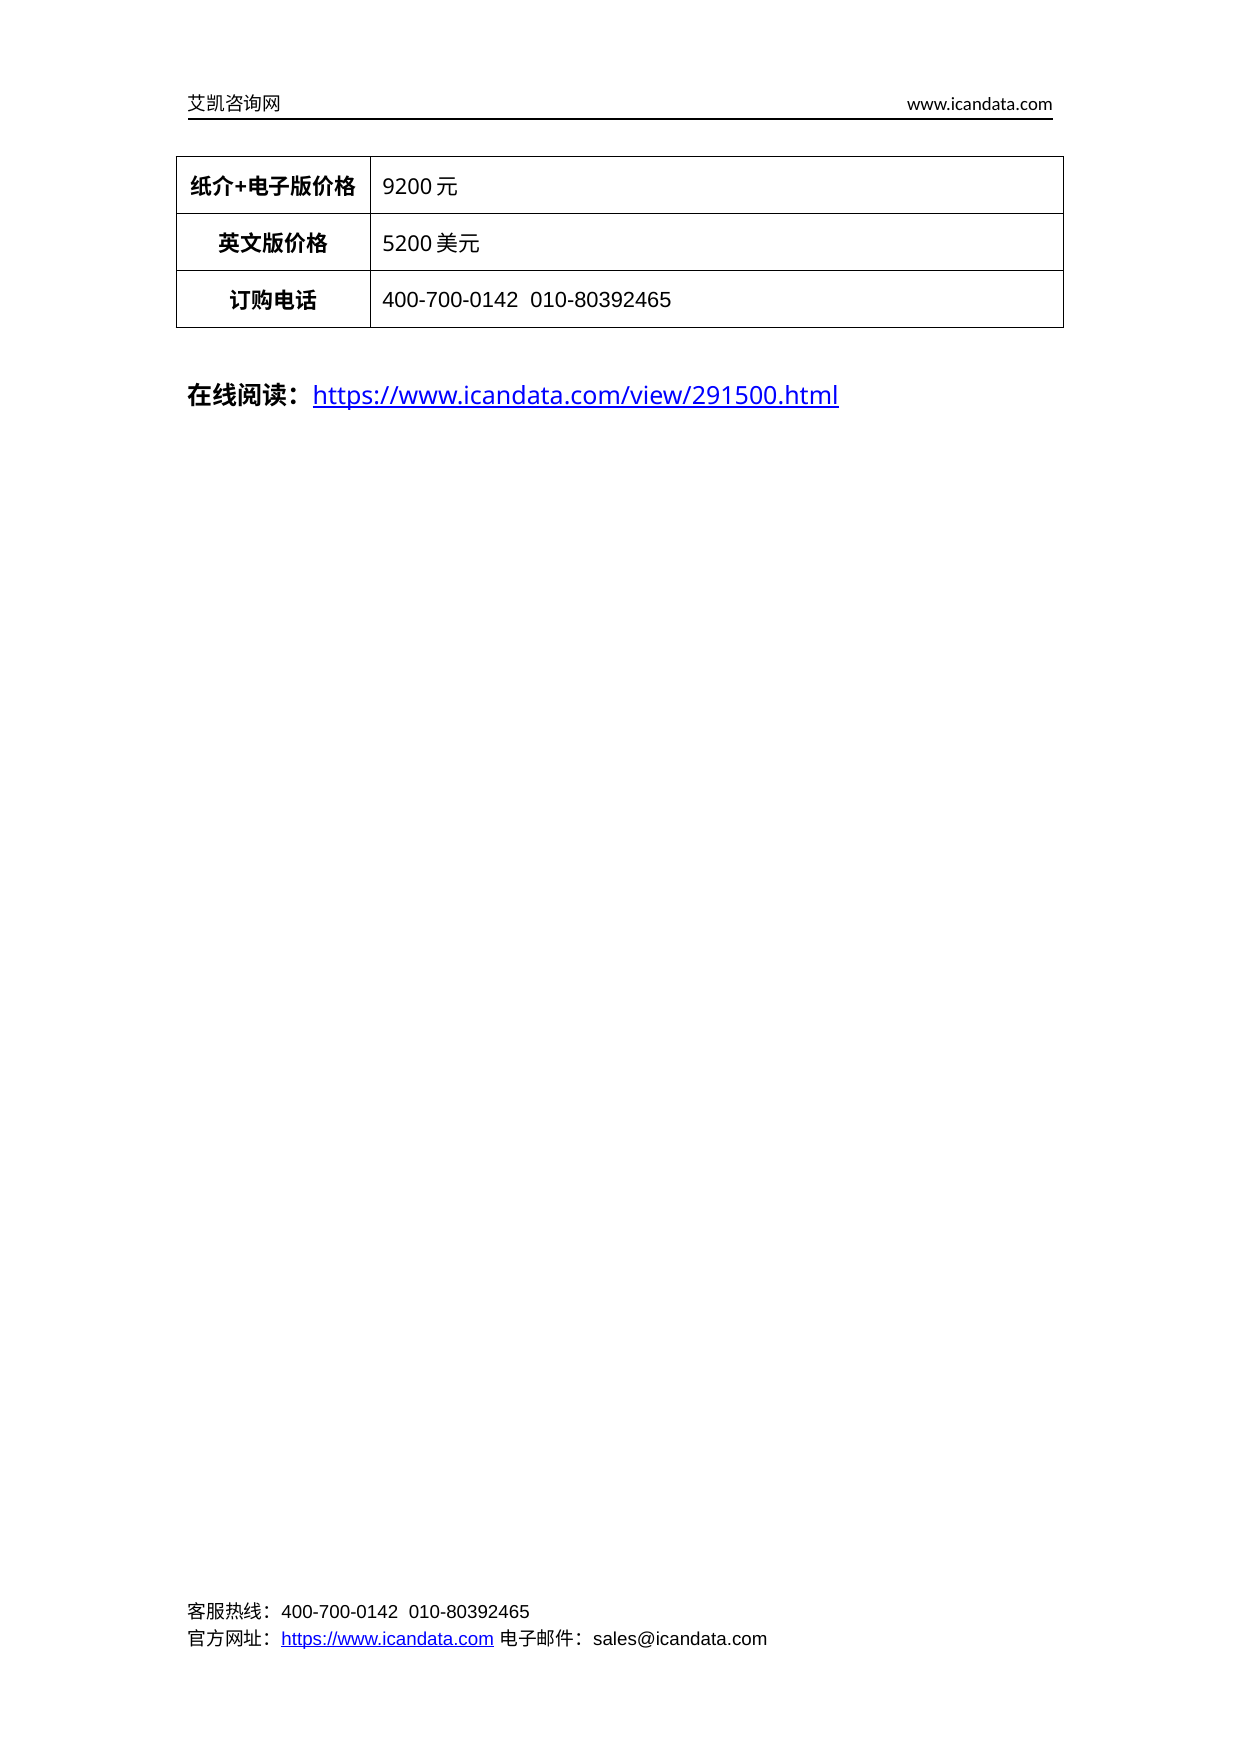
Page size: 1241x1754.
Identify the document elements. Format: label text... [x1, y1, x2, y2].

table_cell 9200元 [371, 157, 1063, 213]
table_cell 400-700-0142 010-80392465 [371, 271, 1063, 327]
table_cell 订购电话 [177, 271, 370, 327]
table_cell 英文版价格 [177, 214, 370, 270]
table_cell 5200美元 [371, 214, 1063, 270]
text 在线阅读：https://www.icandata.com/view/291500.html [187, 361, 1053, 426]
table_cell 纸介+电子版价格 [177, 157, 370, 213]
